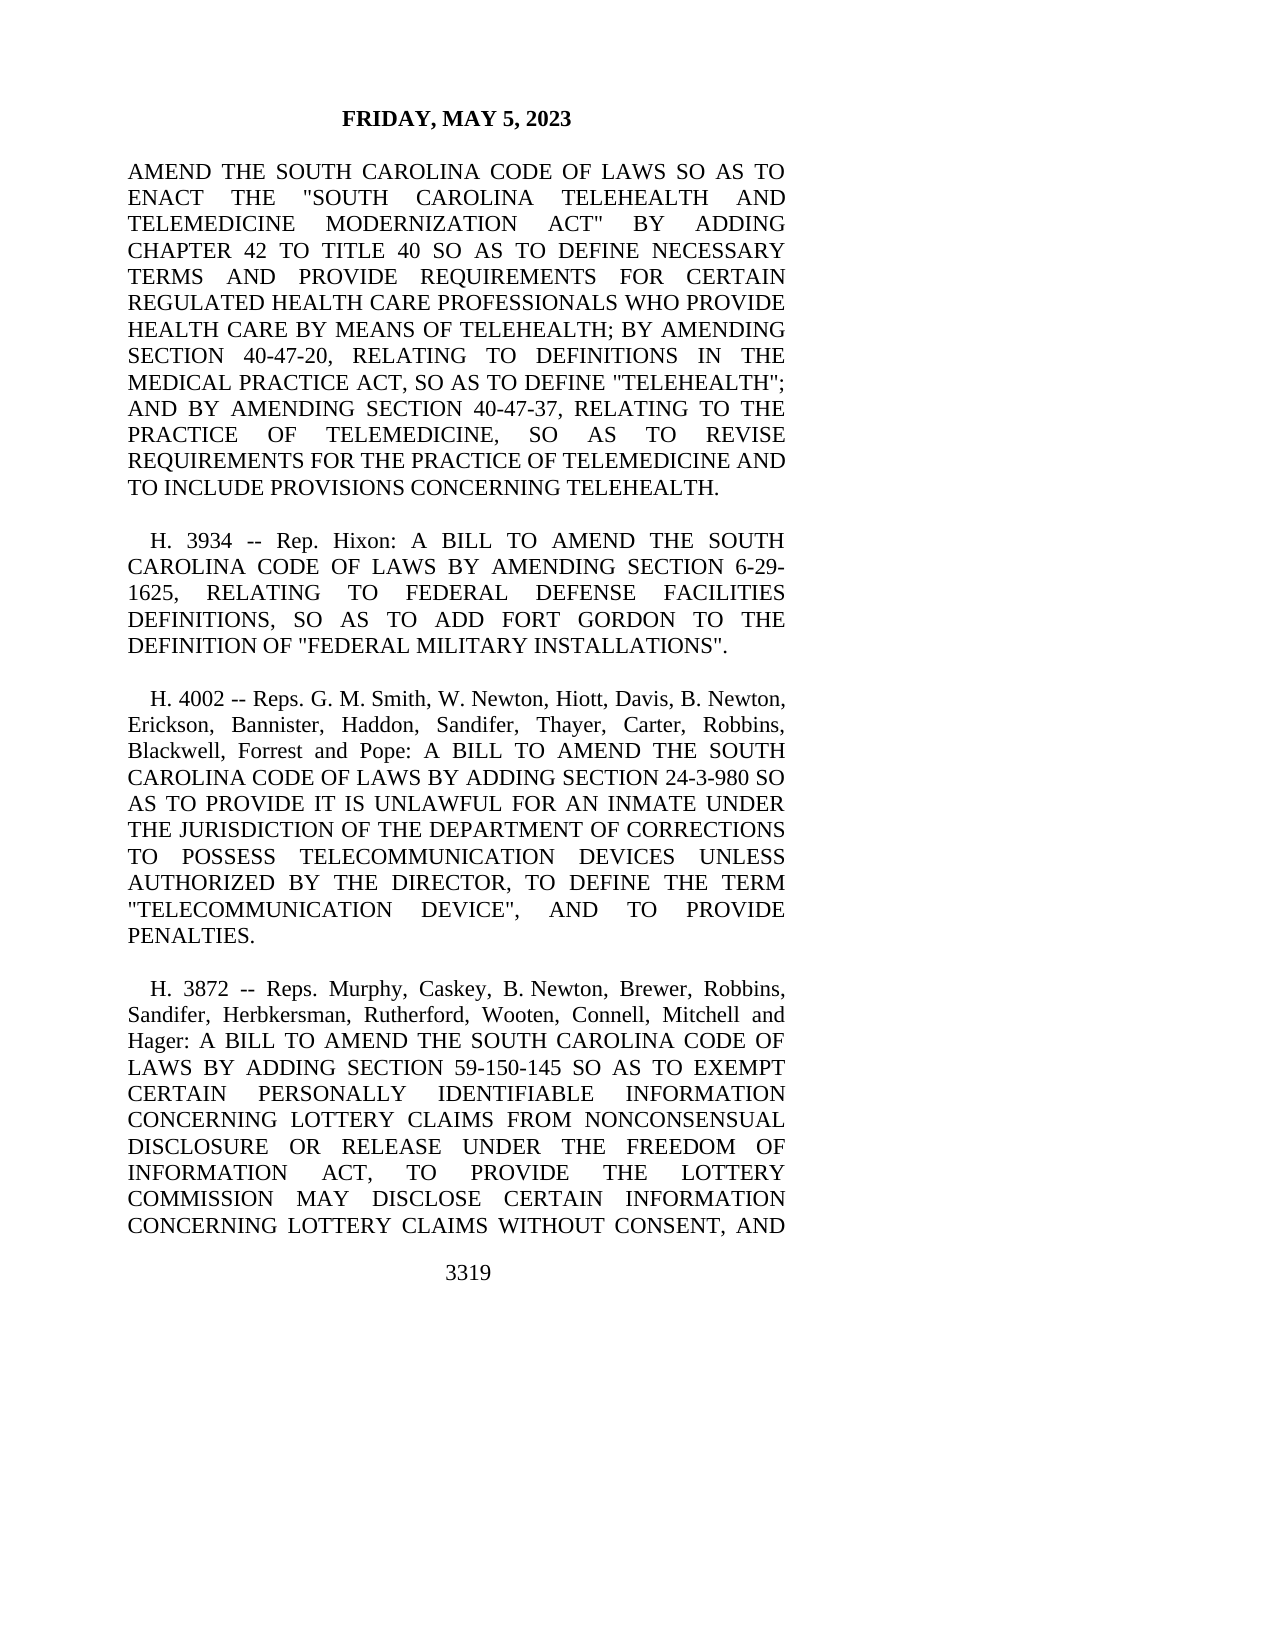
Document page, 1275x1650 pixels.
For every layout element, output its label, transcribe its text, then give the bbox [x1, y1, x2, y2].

text H. 4002 -- Reps. G. M. Smith, W. Newton, Hiott, Davis, B. Newton, Erickson, Bannister, Haddon, Sandifer, Thayer, Carter, Robbins, Blackwell, Forrest and Pope: A BILL TO AMEND THE SOUTH CAROLINA CODE OF LAWS BY ADDING SECTION 24-3-980 SO AS TO PROVIDE IT IS UNLAWFUL FOR AN INMATE UNDER THE JURISDICTION OF THE DEPARTMENT OF CORRECTIONS TO POSSESS TELECOMMUNICATION DEVICES UNLESS AUTHORIZED BY THE DIRECTOR, TO DEFINE THE TERM "TELECOMMUNICATION DEVICE", AND TO PROVIDE PENALTIES. [127, 685, 786, 948]
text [127, 158, 786, 500]
text H. 3934 -- Rep. Hixon: A BILL TO AMEND THE SOUTH CAROLINA CODE OF LAWS BY AMENDING SECTION 6-29-1625, RELATING TO FEDERAL DEFENSE FACILITIES DEFINITIONS, SO AS TO ADD FORT GORDON TO THE DEFINITION OF "FEDERAL MILITARY INSTALLATIONS". [127, 527, 786, 658]
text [127, 975, 786, 1238]
